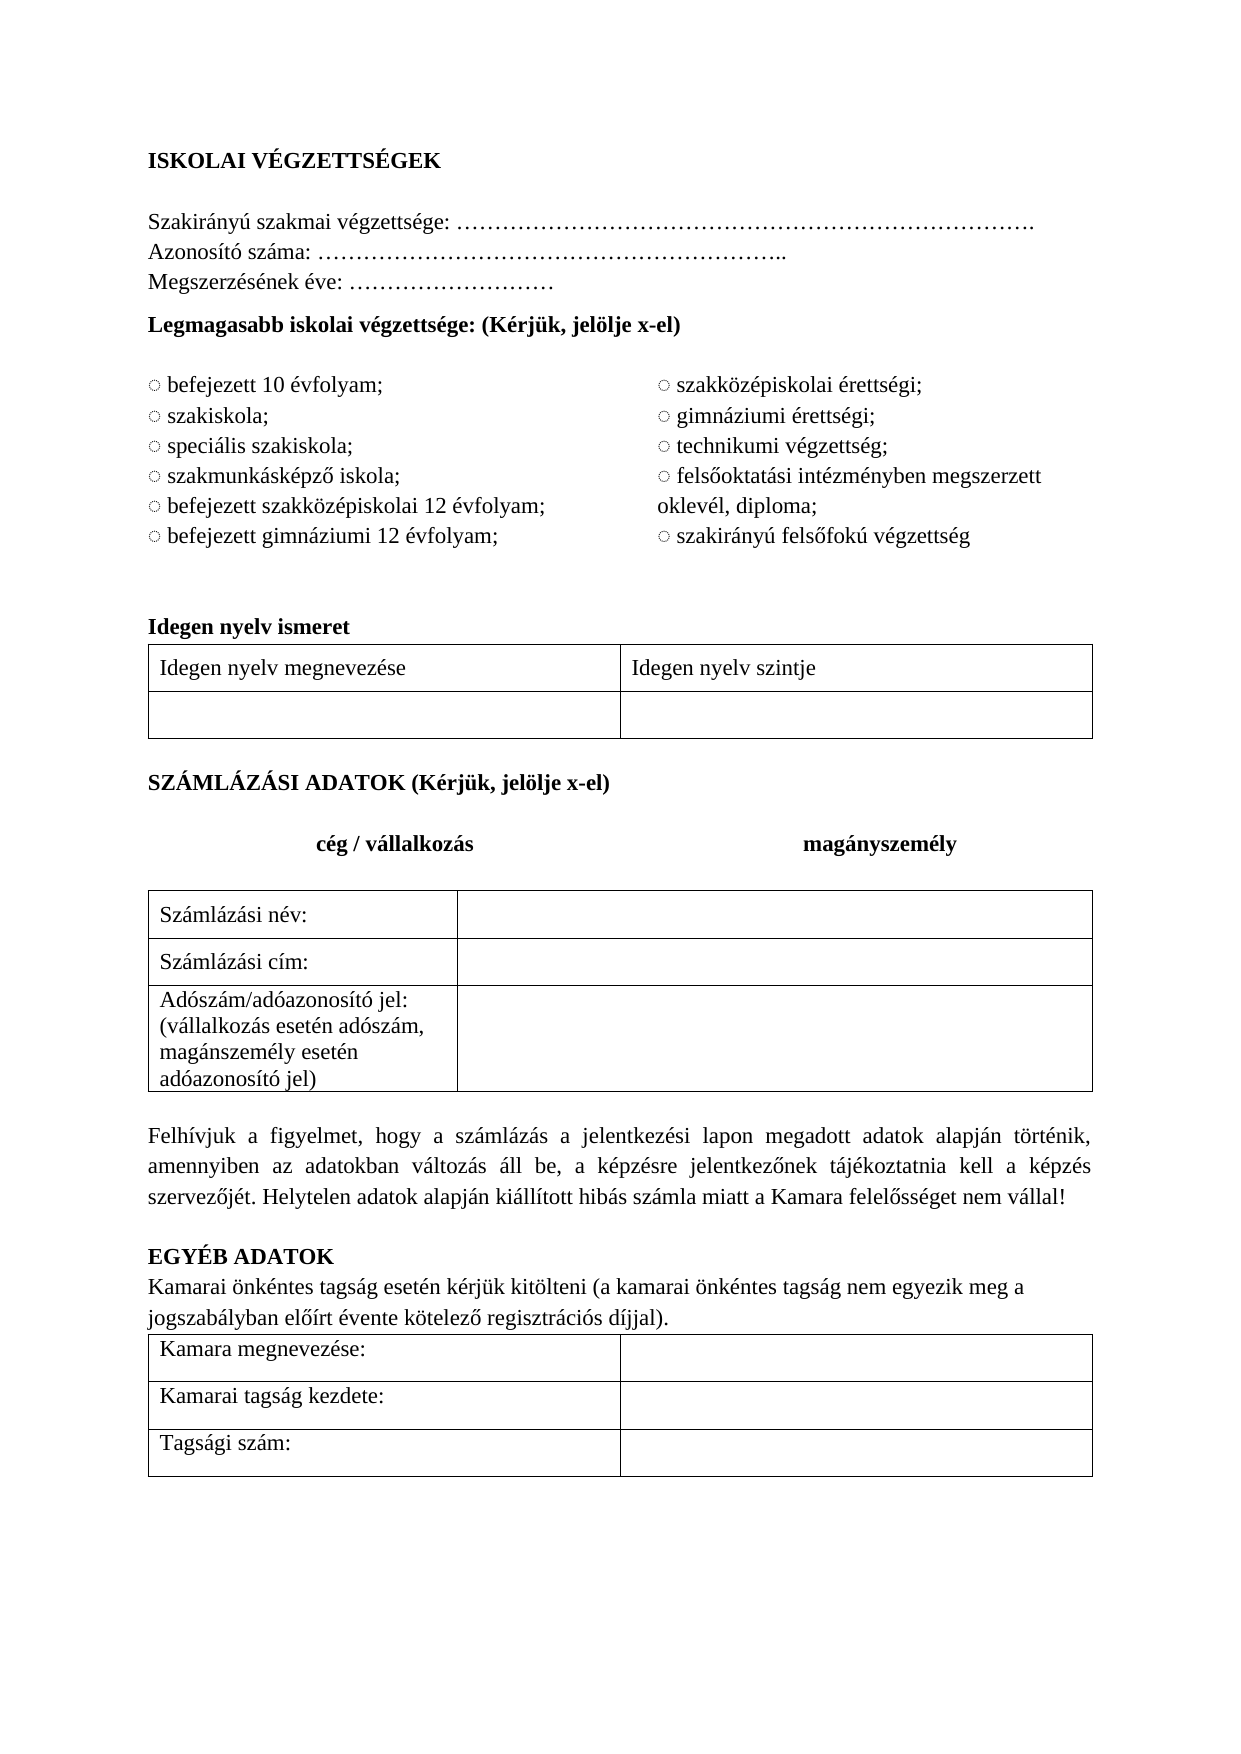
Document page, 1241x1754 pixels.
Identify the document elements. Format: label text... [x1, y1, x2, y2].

table_cell Kamarai tagság kezdete: [149, 1382, 620, 1428]
table_header Számlázási név: [149, 891, 457, 937]
text Felhívjuk a figyelmet, hogy a számlázás a jelentkezési lapon megadott adatok alapján történik, amennyiben az adatokban változás áll be, a képzésre jelentkezőnek tájékoztatnia kell a képzés szervezőjét. Helytelen adatok alapján kiállított hibás számla miatt a Kamara felelősséget nem vállal! [148, 1122, 1093, 1209]
text Kamarai önkéntes tagság esetén kérjük kitölteni (a kamarai önkéntes tagság nem egyezik meg a jogszabályban előírt évente kötelező regisztrációs díjjal). [148, 1273, 1093, 1330]
text 󠄼 szakmunkásképző iskola; [148, 462, 583, 488]
text 󠄼 gimnáziumi érettségi; [657, 402, 1093, 428]
table_header [621, 1335, 1092, 1381]
text 󠄼 technikumi végzettség; [657, 432, 1093, 458]
table_cell [458, 986, 1092, 1091]
text 󠄼 cég / vállalkozás 󠄼 magányszemély [148, 830, 1093, 856]
text 󠄼 szakközépiskolai érettségi; [657, 372, 1093, 398]
text Megszerzésének éve: ……………………… [148, 268, 1093, 295]
text Szakirányú szakmai végzettsége: …………………………………………………………………. [148, 208, 1093, 234]
table_cell Adószám/adóazonosító jel: (vállalkozás esetén adószám, magánszemély esetén adóazonosító jel) [149, 986, 457, 1091]
text 󠄼 felsőoktatási intézményben megszerzett oklevél, diploma; [657, 462, 1093, 519]
table_cell [458, 939, 1092, 985]
text Azonosító száma: …………………………………………………….. [148, 238, 1093, 264]
table_header Idegen nyelv szintje [621, 645, 1092, 691]
table_cell Tagsági szám: [149, 1430, 620, 1476]
table_cell [621, 1430, 1092, 1476]
text 󠄼 speciális szakiskola; [148, 432, 583, 458]
text ISKOLAI VÉGZETTSÉGEK [148, 148, 1093, 174]
table_cell [149, 692, 620, 738]
table_cell [621, 1382, 1092, 1428]
text 󠄼 befejezett 10 évfolyam; [148, 372, 583, 398]
text 󠄼 szakiskola; [148, 402, 583, 428]
text Legmagasabb iskolai végzettsége: (Kérjük, jelölje x-el) [148, 311, 1093, 337]
table_header [458, 891, 1092, 937]
table_header Idegen nyelv megnevezése [149, 645, 620, 691]
table_cell [621, 692, 1092, 738]
text SZÁMLÁZÁSI ADATOK (Kérjük, jelölje x-el) [148, 769, 1093, 796]
text 󠄼 befejezett gimnáziumi 12 évfolyam; 󠄼 [148, 523, 583, 549]
text 󠄼 befejezett szakközépiskolai 12 évfolyam; [148, 492, 583, 519]
table_cell Számlázási cím: [149, 939, 457, 985]
text EGYÉB ADATOK [148, 1243, 1093, 1269]
text Idegen nyelv ismeret [148, 613, 1093, 639]
text 󠄼 szakirányú felsőfokú végzettség [657, 523, 1093, 549]
table_header Kamara megnevezése: [149, 1335, 620, 1381]
